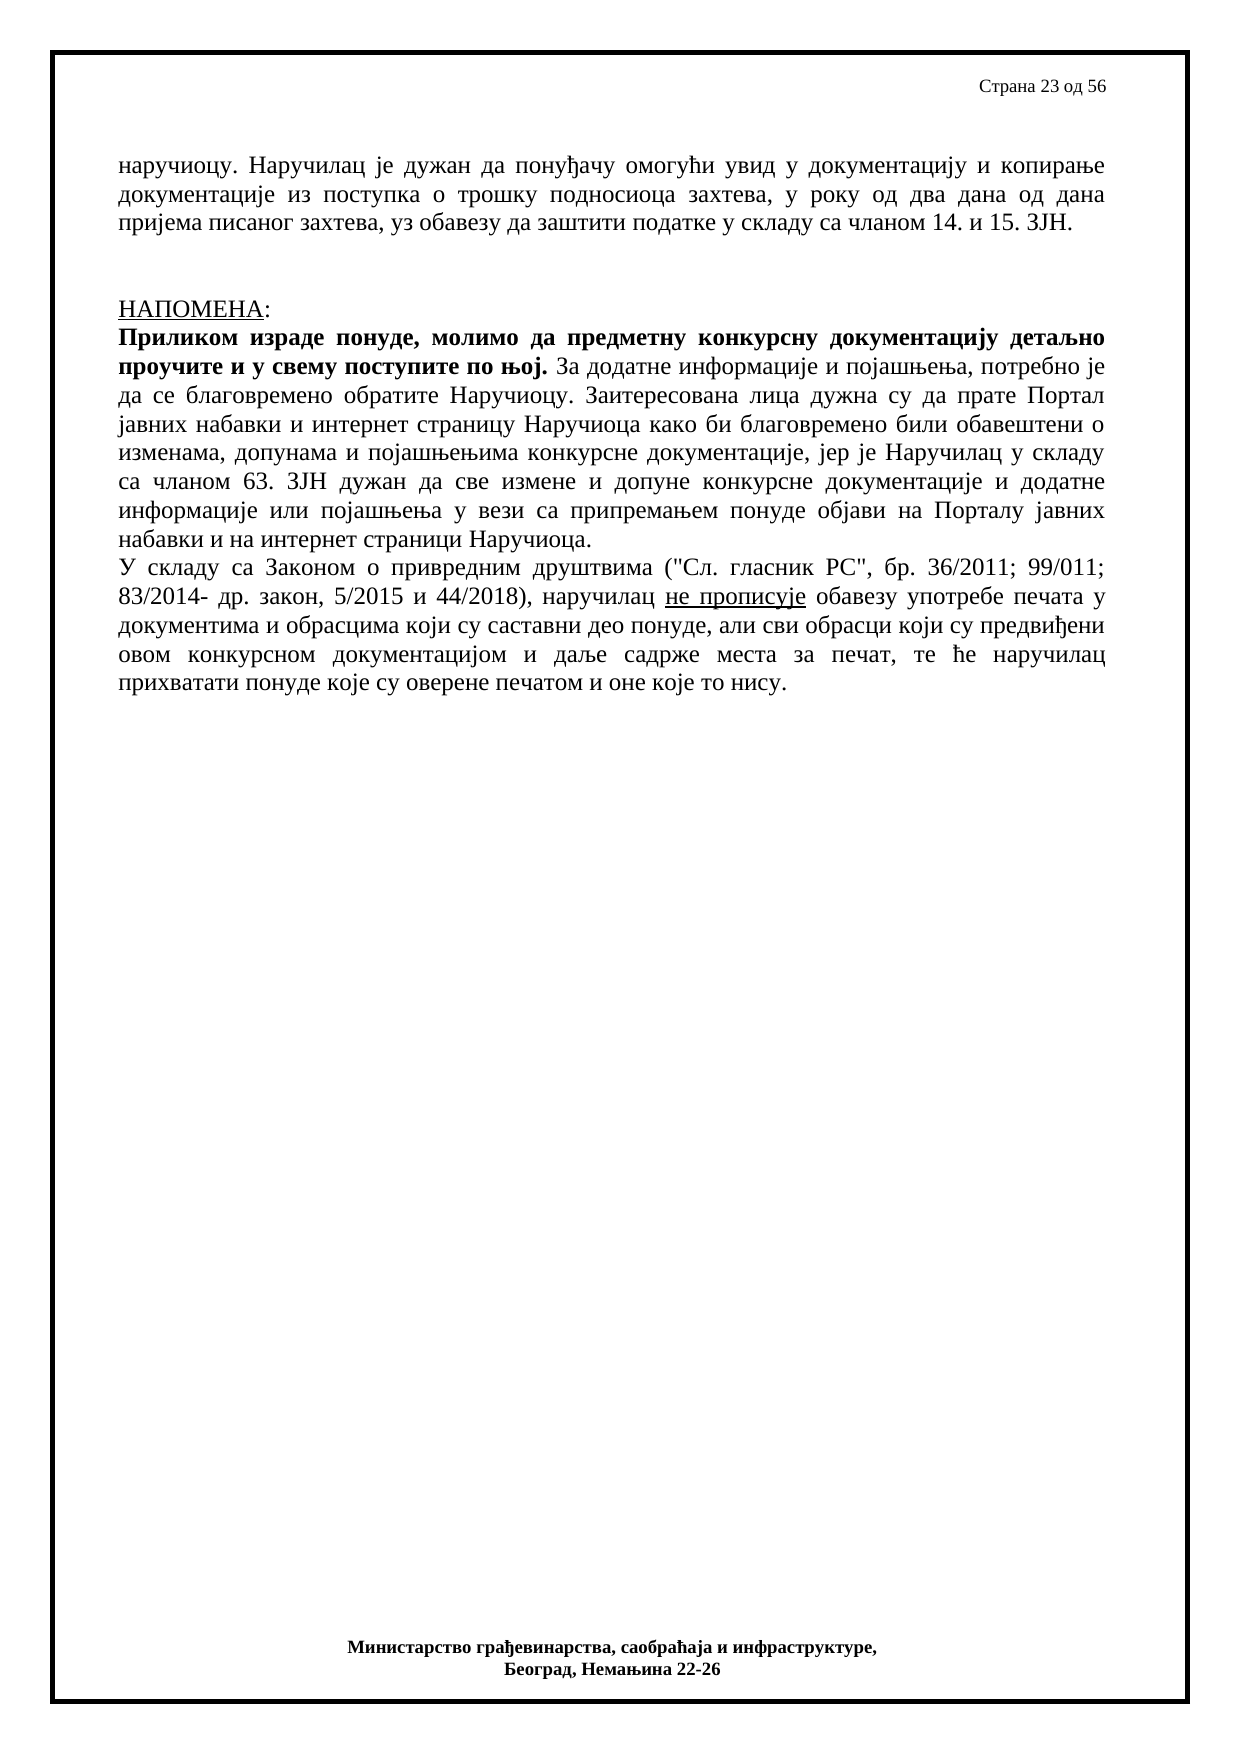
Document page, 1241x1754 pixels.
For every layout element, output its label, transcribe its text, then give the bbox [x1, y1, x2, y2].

text НАПОМЕНА: [118, 294, 1106, 322]
text У складу са Законом о привредним друштвима ("Сл. гласник РС", бр. 36/2011; 99/011; 83/2014- др. закон, 5/2015 и 44/2018), наручилац не прописује обавезу употребе печата у документима и обрасцима који су саставни део понуде, али сви обрасци који су предвиђени овом конкурсном документацијом и даље садрже места за печат, те ће наручилац прихватати понуде које су оверене печатом и оне које то нису. [118, 552, 1106, 696]
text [118, 150, 1106, 236]
text Приликом израде понуде, молимо да предметну конкурсну документацију детаљно проучите и у свему поступите по њој. За додатне информације и појашњења, потребно је да се благовремено обратите Наручиоцу. Заитересована лица дужна су да прате Портал јавних набавки и интернет страницу Наручиоца како би благовремено били обавештени о изменама, допунама и појашњењима конкурсне документације, јер је Наручилац у складу са чланом 63. ЗЈН дужан да све измене и допуне конкурсне документације и додатне информације или појашњења у вези са припремањем понуде објави на Порталу јавних набавки и на интернет страници Наручиоца. [118, 322, 1106, 552]
